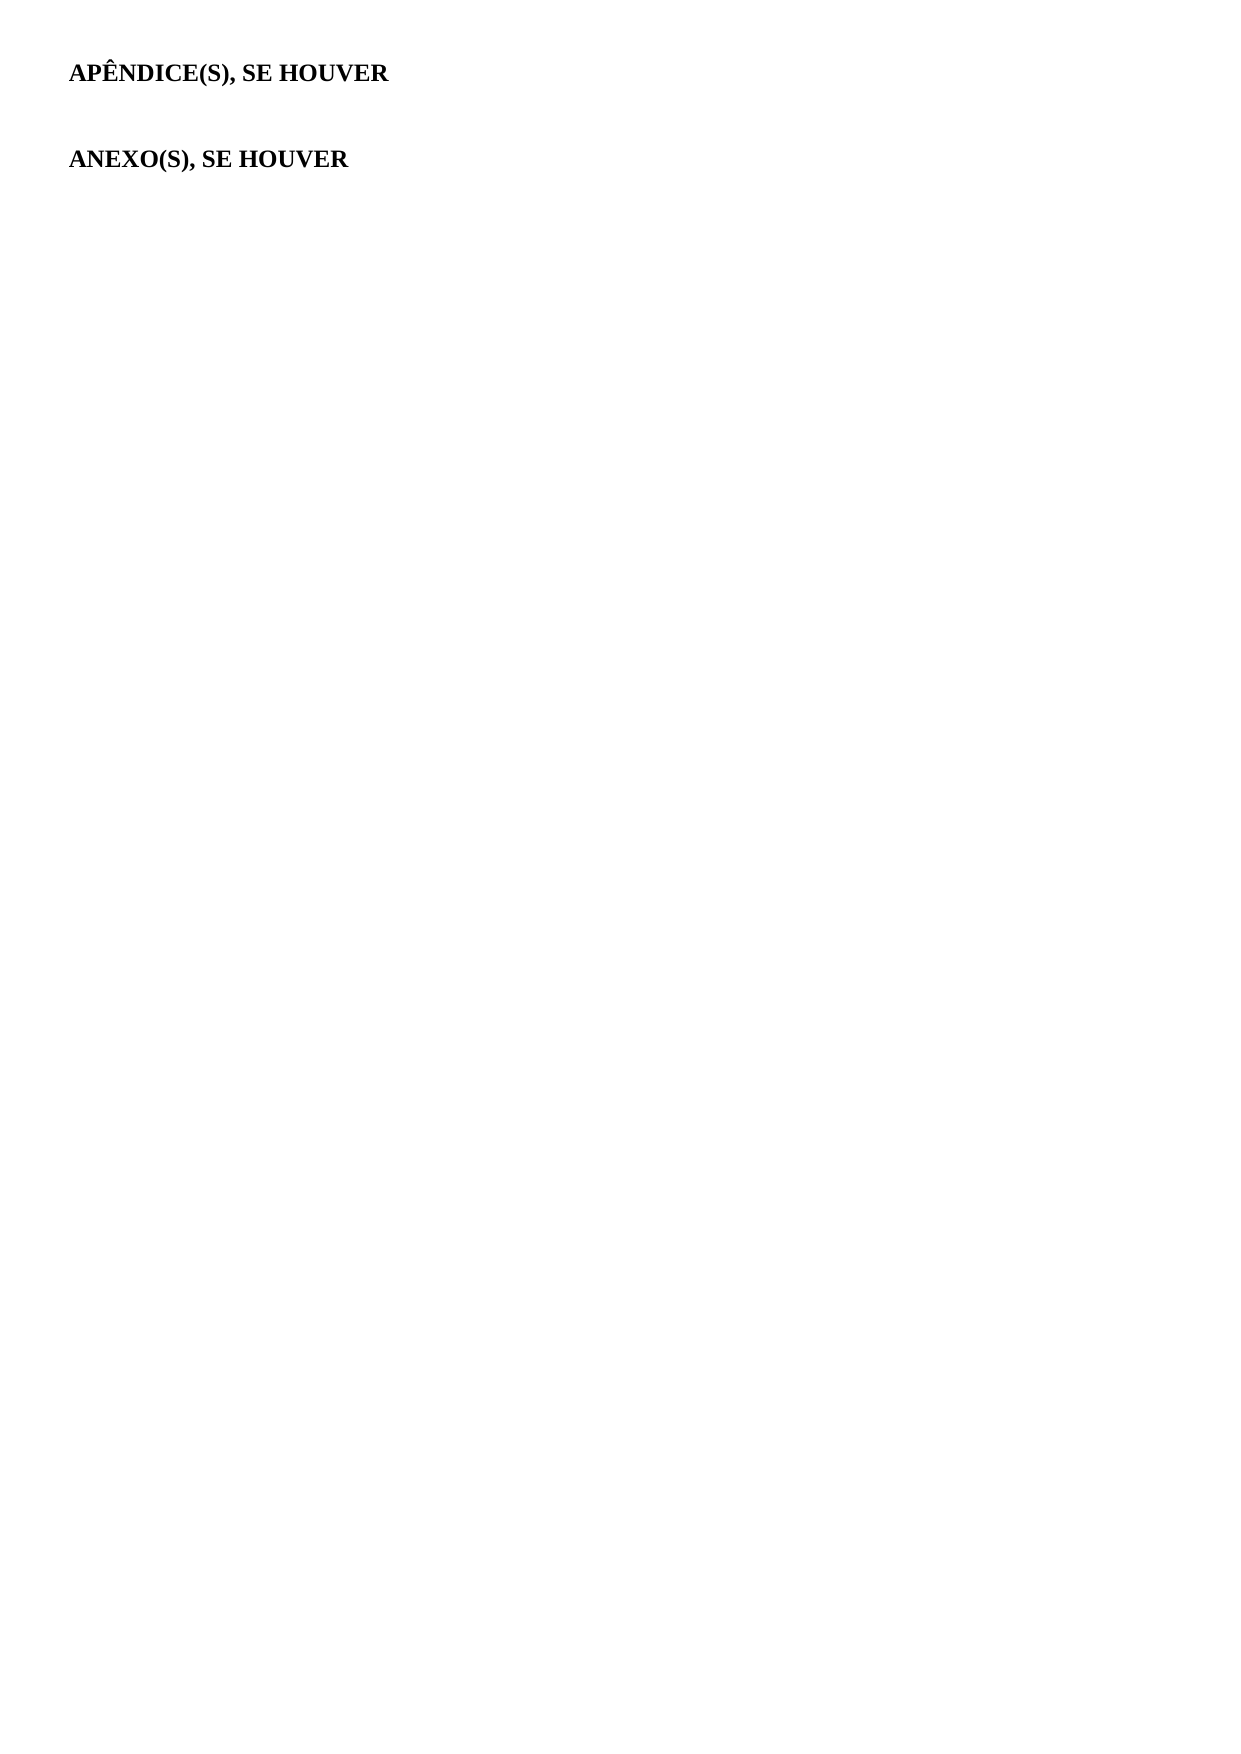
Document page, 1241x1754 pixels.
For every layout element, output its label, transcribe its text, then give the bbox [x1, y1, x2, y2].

text ANEXO(S), SE HOUVER [68, 144, 1190, 173]
text APÊNDICE(S), SE HOUVER [68, 58, 1190, 87]
